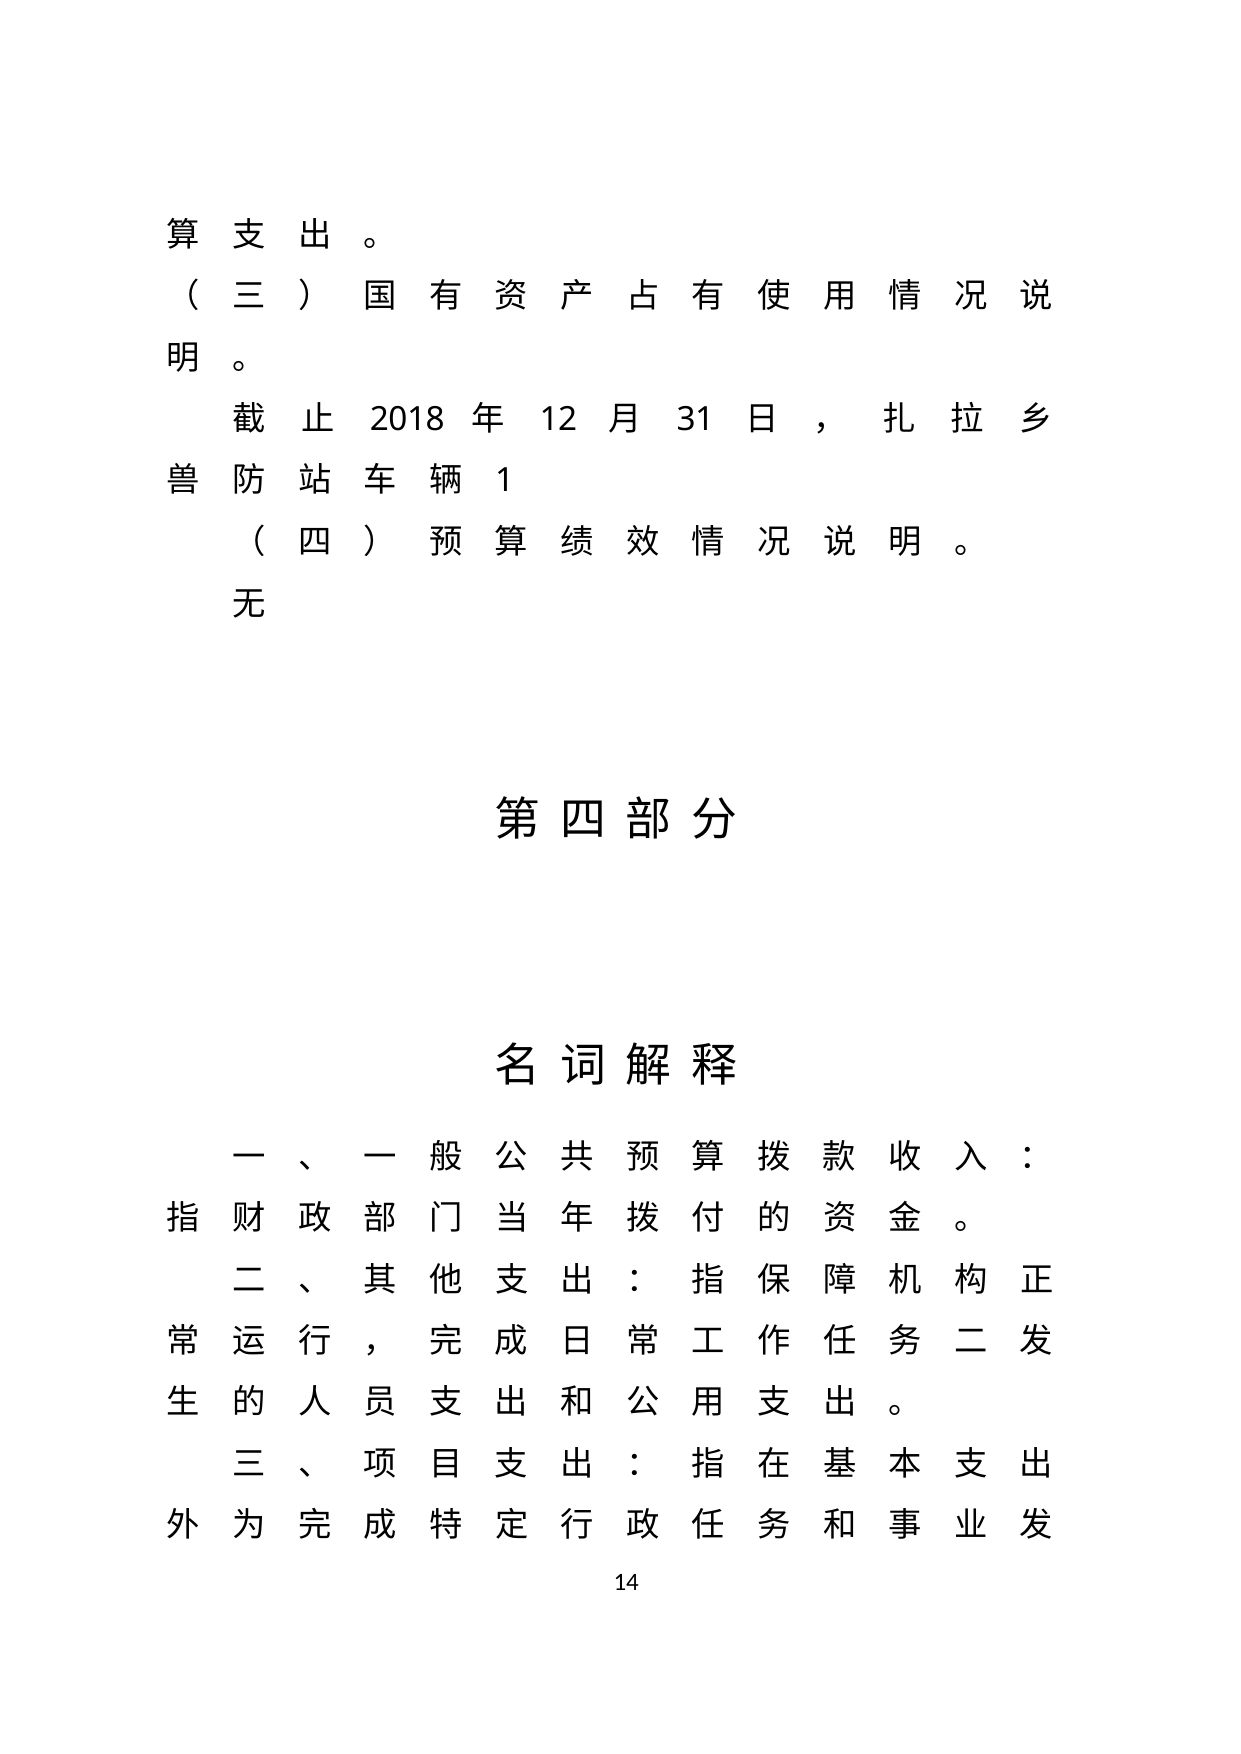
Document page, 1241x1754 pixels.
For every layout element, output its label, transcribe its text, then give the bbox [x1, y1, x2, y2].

text 名词解释 [167, 1000, 1085, 1123]
text 二、其他支出：指保障机构正常运行，完成日常工作任务二发生的人员支出和公用支出。 [167, 1246, 1085, 1430]
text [167, 1430, 1085, 1553]
text 截止2018年12月31日，扎拉乡兽防站车辆1 [167, 385, 1085, 508]
text （四）预算绩效情况说明。 [167, 508, 1085, 570]
text 2019年没有安排兽防站采购预算支出。 [167, 201, 1085, 262]
text （三）国有资产占有使用情况说明。 [167, 262, 1085, 385]
text 无 [167, 570, 1085, 631]
text 一、一般公共预算拨款收入：指财政部门当年拨付的资金。 [167, 1123, 1085, 1246]
text 第四部分 [167, 754, 1085, 877]
